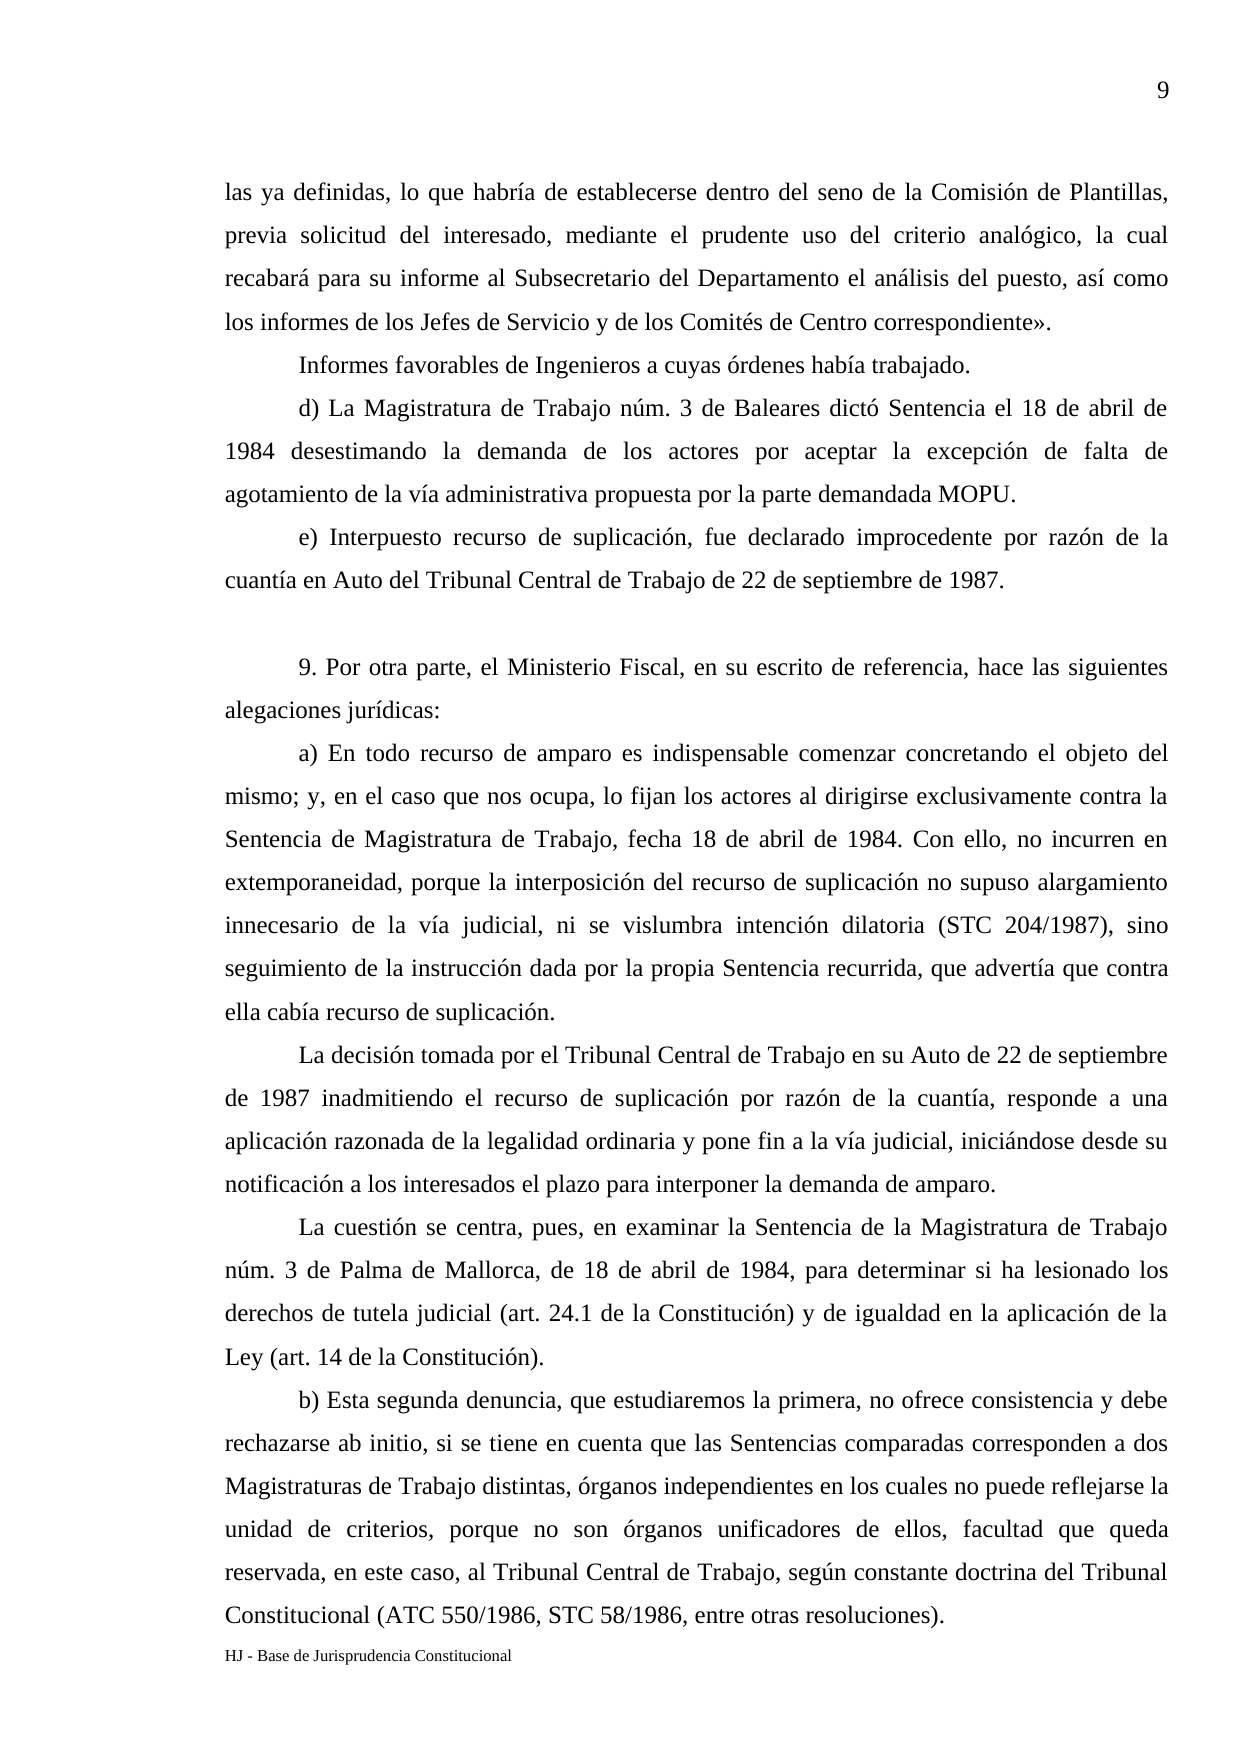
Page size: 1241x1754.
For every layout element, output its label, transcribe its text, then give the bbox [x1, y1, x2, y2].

text Informes favorables de Ingenieros a cuyas órdenes había trabajado. [224, 350, 1169, 378]
text La decisión tomada por el Tribunal Central de Trabajo en su Auto de 22 de septiembre de 1987 inadmitiendo el recurso de suplicación por razón de la cuantía, responde a una aplicación razonada de la legalidad ordinaria y pone fin a la vía judicial, iniciándose desde su notificación a los interesados el plazo para interponer la demanda de amparo. [224, 1040, 1169, 1198]
text a) En todo recurso de amparo es indispensable comenzar concretando el objeto del mismo; y, en el caso que nos ocupa, lo fijan los actores al dirigirse exclusivamente contra la Sentencia de Magistratura de Trabajo, fecha 18 de abril de 1984. Con ello, no incurren en extemporaneidad, porque la interposición del recurso de suplicación no supuso alargamiento innecesario de la vía judicial, ni se vislumbra intención dilatoria (STC 204/1987), sino seguimiento de la instrucción dada por la propia Sentencia recurrida, que advertía que contra ella cabía recurso de suplicación. [224, 738, 1169, 1025]
text La cuestión se centra, pues, en examinar la Sentencia de la Magistratura de Trabajo núm. 3 de Palma de Mallorca, de 18 de abril de 1984, para determinar si ha lesionado los derechos de tutela judicial (art. 24.1 de la Constitución) y de igualdad en la aplicación de la Ley (art. 14 de la Constitución). [224, 1212, 1169, 1370]
text d) La Magistratura de Trabajo núm. 3 de Baleares dictó Sentencia el 18 de abril de 1984 desestimando la demanda de los actores por aceptar la excepción de falta de agotamiento de la vía administrativa propuesta por la parte demandada MOPU. [224, 393, 1169, 508]
text 9. Por otra parte, el Ministerio Fiscal, en su escrito de referencia, hace las siguientes alegaciones jurídicas: [224, 652, 1169, 723]
text b) Esta segunda denuncia, que estudiaremos la primera, no ofrece consistencia y debe rechazarse ab initio, si se tiene en cuenta que las Sentencias comparadas corresponden a dos Magistraturas de Trabajo distintas, órganos independientes en los cuales no puede reflejarse la unidad de criterios, porque no son órganos unificadores de ellos, facultad que queda reservada, en este caso, al Tribunal Central de Trabajo, según constante doctrina del Tribunal Constitucional (ATC 550/1986, STC 58/1986, entre otras resoluciones). [224, 1385, 1169, 1629]
text e) Interpuesto recurso de suplicación, fue declarado improcedente por razón de la cuantía en Auto del Tribunal Central de Trabajo de 22 de septiembre de 1987. [224, 522, 1169, 594]
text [224, 177, 1169, 335]
